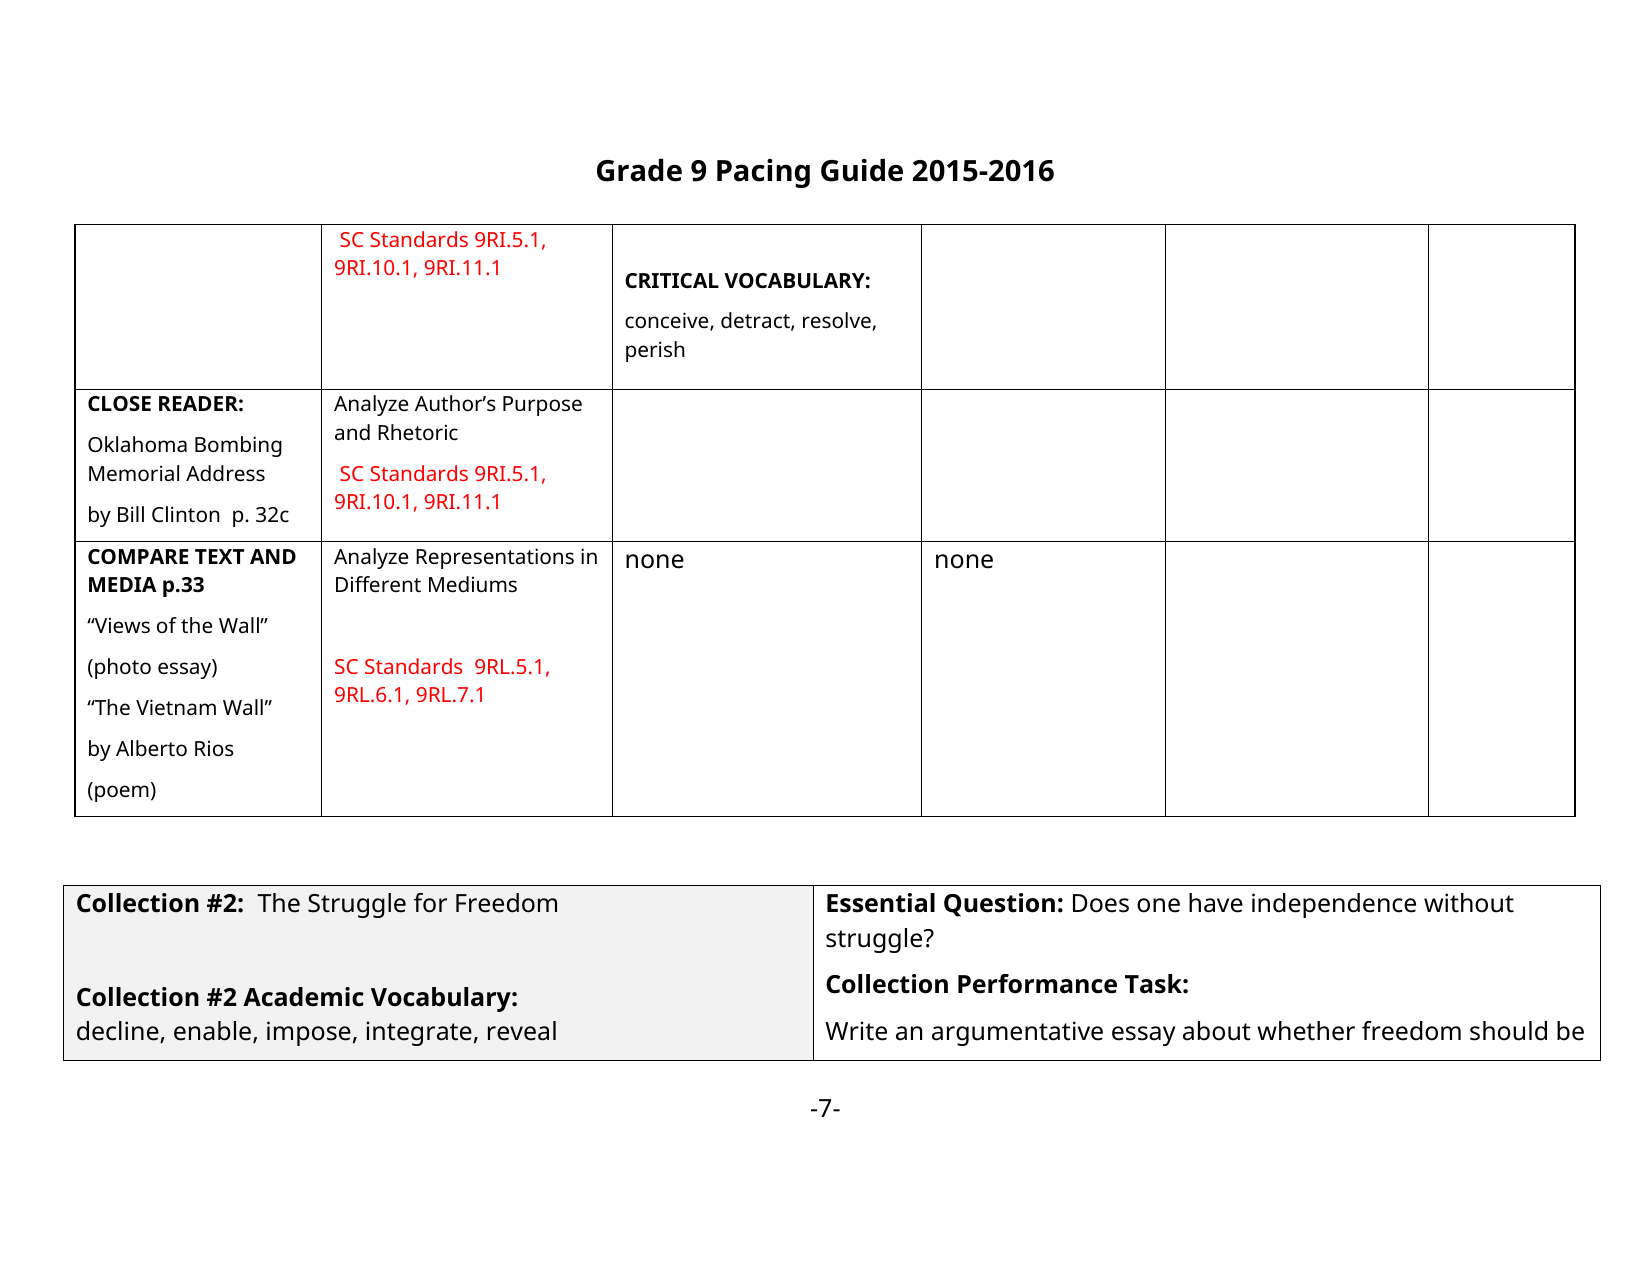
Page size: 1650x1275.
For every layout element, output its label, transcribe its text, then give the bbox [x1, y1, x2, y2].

table_cell none [613, 542, 921, 816]
table_cell none [922, 542, 1165, 816]
table_cell [1429, 390, 1574, 541]
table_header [814, 886, 1600, 1060]
table_cell COMPARE TEXT AND MEDIA p.33 “Views of the Wall” (photo essay) “The Vietnam Wall” by Alberto Rios (poem) [76, 542, 321, 816]
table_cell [613, 225, 921, 388]
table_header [64, 886, 813, 1060]
table_cell [613, 390, 921, 541]
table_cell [1166, 225, 1428, 388]
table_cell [322, 225, 612, 388]
table_cell [1166, 542, 1428, 816]
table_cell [76, 225, 321, 388]
table_cell [1429, 225, 1574, 388]
table_cell [1166, 390, 1428, 541]
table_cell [922, 225, 1165, 388]
table_cell Analyze Author’s Purpose and Rhetoric SC Standards 9RI.5.1, 9RI.10.1, 9RI.11.1 [322, 390, 612, 541]
table_cell [1429, 542, 1574, 816]
table_cell CLOSE READER: Oklahoma Bombing Memorial Address by Bill Clinton p. 32c [76, 390, 321, 541]
table_cell Analyze Representations in Different Mediums SC Standards 9RL.5.1, 9RL.6.1, 9RL.7.1 [322, 542, 612, 816]
table_cell [922, 390, 1165, 541]
